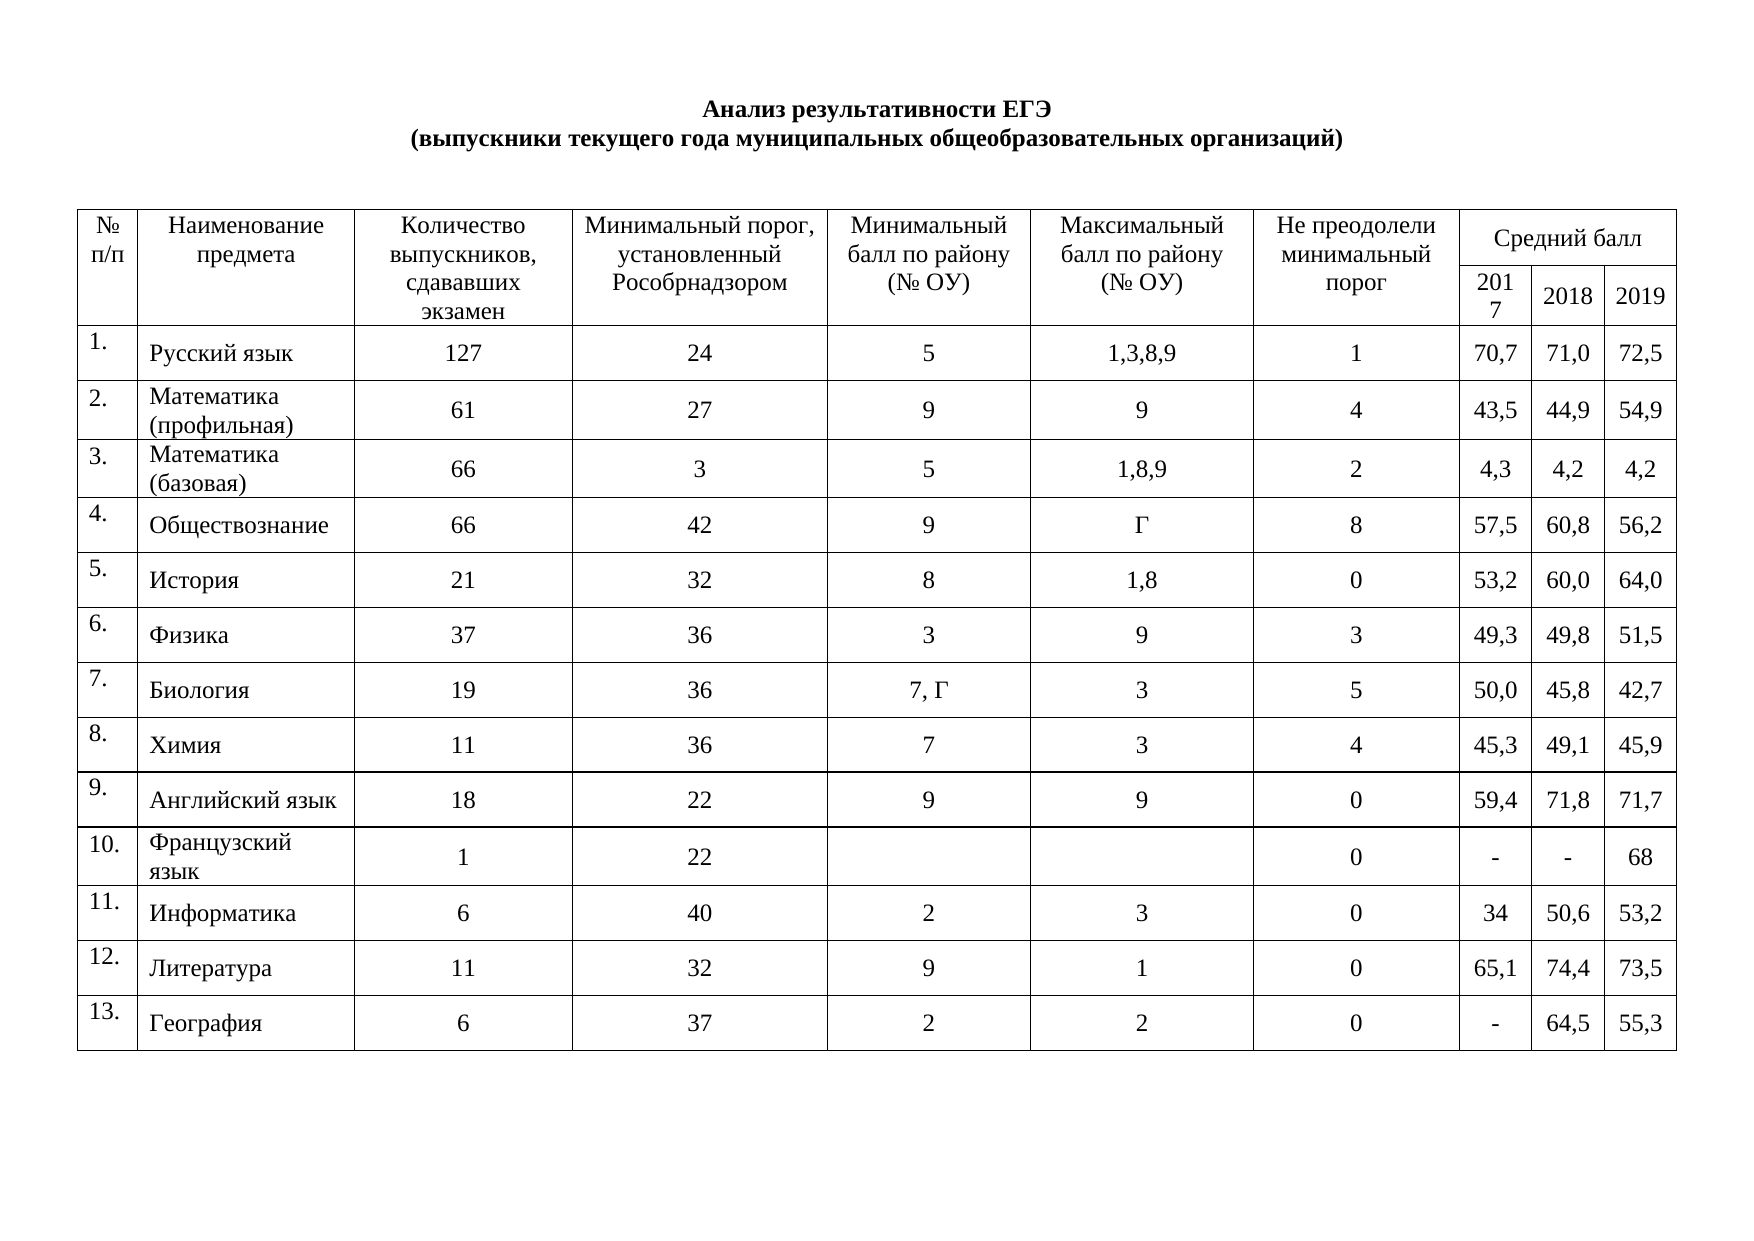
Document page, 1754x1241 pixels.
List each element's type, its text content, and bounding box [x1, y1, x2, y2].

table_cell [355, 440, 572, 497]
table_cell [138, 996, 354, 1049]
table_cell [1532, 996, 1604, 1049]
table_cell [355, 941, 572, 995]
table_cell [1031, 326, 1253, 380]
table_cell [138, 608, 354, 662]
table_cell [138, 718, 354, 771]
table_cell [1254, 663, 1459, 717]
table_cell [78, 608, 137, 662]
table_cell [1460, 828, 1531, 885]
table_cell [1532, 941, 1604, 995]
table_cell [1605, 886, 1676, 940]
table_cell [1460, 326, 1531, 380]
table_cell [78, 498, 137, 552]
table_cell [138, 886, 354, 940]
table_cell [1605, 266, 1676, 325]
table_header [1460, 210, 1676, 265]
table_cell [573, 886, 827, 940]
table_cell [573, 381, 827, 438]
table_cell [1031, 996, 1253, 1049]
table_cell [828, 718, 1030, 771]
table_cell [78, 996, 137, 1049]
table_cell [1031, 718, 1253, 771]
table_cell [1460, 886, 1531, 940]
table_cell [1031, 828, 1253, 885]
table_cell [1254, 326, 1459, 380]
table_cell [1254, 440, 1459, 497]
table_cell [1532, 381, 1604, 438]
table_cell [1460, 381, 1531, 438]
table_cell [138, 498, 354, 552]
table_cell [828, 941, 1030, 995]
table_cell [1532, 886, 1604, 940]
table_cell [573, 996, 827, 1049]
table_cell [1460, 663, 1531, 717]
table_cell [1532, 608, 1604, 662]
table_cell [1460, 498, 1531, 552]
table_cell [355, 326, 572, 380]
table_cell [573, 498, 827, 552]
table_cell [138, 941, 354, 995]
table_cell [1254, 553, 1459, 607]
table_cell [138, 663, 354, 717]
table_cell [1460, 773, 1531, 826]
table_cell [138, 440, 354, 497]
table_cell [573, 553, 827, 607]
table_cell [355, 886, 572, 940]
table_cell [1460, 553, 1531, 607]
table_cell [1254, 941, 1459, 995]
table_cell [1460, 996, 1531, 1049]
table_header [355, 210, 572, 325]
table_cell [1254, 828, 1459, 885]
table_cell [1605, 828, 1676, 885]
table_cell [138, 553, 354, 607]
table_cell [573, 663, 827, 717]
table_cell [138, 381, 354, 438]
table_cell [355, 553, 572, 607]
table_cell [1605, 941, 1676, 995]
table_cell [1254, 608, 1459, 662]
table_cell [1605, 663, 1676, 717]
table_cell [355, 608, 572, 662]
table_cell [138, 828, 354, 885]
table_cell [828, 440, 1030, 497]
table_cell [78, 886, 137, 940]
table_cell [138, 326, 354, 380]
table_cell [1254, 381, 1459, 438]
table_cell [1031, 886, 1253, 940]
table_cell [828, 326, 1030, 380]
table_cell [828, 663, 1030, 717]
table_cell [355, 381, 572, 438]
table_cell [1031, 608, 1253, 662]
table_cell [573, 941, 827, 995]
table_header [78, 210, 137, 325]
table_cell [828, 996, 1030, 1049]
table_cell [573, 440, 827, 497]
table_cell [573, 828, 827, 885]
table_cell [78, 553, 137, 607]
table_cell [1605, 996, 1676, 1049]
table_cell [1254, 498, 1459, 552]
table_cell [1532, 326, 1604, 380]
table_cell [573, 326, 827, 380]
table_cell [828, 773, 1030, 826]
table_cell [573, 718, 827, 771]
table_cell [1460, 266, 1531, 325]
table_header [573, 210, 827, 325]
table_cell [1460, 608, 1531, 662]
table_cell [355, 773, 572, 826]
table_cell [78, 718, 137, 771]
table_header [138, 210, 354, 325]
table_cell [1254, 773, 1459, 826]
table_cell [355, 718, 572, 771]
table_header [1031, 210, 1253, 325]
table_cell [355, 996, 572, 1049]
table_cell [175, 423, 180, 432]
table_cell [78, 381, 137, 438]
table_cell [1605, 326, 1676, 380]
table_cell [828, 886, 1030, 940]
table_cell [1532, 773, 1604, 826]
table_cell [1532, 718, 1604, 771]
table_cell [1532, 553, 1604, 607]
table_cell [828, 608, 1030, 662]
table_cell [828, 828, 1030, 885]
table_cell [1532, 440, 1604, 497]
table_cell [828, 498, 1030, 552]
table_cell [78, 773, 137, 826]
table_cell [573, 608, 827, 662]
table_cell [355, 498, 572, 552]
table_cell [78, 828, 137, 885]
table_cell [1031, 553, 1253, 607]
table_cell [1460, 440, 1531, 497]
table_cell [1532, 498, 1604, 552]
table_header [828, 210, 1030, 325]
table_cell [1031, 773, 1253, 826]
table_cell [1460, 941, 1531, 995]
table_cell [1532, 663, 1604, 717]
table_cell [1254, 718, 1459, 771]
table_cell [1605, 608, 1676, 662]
text (выпускники текущего года муниципальных общеобразовательных организаций) [89, 123, 1665, 151]
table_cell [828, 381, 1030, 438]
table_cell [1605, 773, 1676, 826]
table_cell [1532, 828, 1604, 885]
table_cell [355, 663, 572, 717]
text Анализ результативности ЕГЭ [89, 94, 1665, 123]
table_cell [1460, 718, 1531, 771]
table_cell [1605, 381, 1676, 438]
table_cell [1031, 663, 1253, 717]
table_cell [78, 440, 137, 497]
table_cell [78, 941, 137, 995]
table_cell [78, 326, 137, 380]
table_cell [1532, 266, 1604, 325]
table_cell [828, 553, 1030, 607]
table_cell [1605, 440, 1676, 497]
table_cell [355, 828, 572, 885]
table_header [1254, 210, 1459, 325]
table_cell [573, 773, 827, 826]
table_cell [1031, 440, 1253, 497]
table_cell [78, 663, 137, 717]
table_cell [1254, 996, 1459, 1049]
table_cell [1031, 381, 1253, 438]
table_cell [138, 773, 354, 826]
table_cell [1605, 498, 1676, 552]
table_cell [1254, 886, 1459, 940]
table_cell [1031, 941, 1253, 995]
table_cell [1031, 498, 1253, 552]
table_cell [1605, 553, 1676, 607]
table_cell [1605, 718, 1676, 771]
